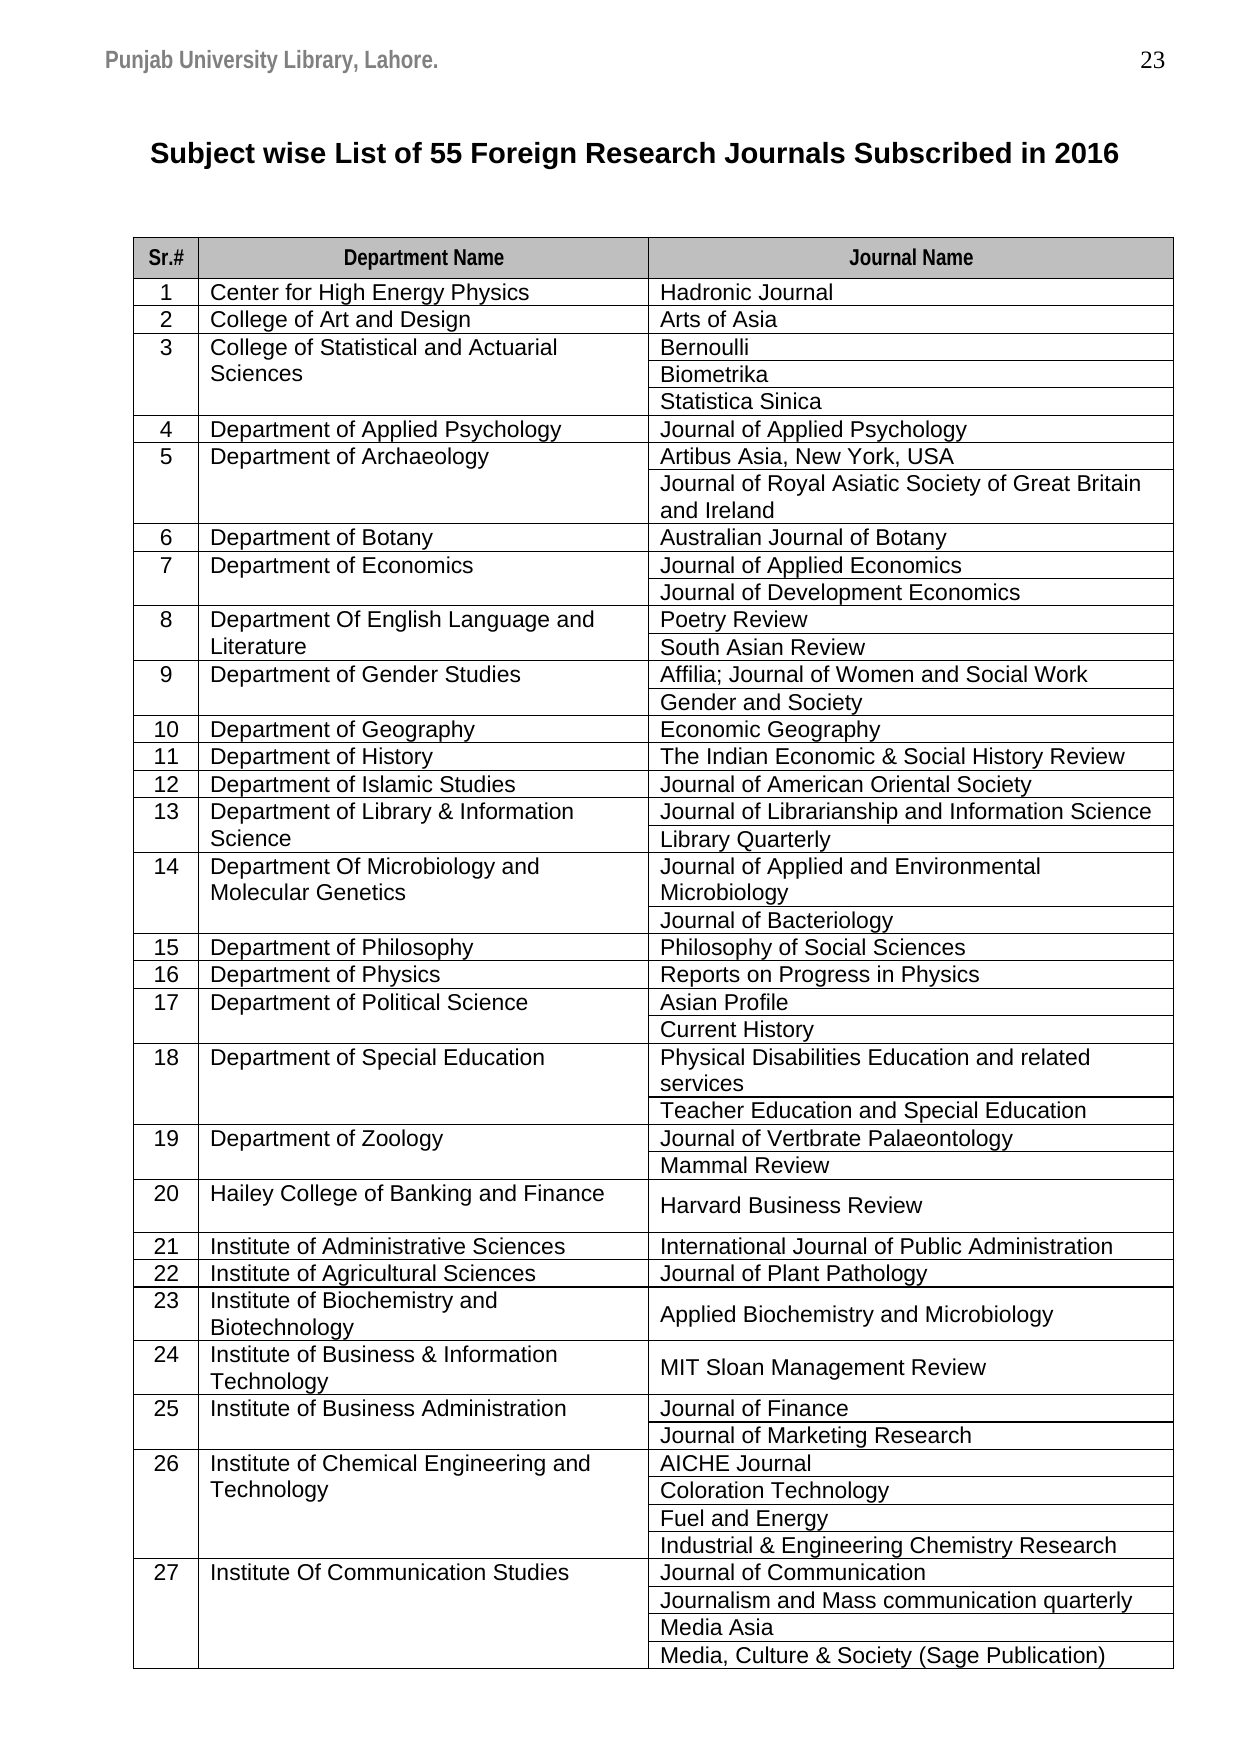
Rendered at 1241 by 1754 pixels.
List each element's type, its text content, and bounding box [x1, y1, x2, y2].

table_cell Fuel and Energy [649, 1505, 1173, 1531]
table_cell Australian Journal of Botany [649, 524, 1173, 551]
table_cell South Asian Review [649, 634, 1173, 660]
table_cell 23 [134, 1288, 198, 1340]
table_cell 4 [134, 416, 198, 442]
table_cell Department Of English Language and Literature [199, 606, 648, 660]
table_cell Department of Botany [199, 524, 648, 551]
table_cell 17 [134, 989, 198, 1043]
table_cell 12 [134, 771, 198, 797]
table_cell Institute of Chemical Engineering and Technology [199, 1450, 648, 1558]
table_cell Institute of Administrative Sciences [199, 1233, 648, 1259]
table_cell Statistica Sinica [649, 388, 1173, 414]
table_cell 26 [134, 1450, 198, 1558]
table_cell Department of Physics [199, 961, 648, 988]
table_cell 6 [134, 524, 198, 551]
table_cell Economic Geography [649, 716, 1173, 742]
table_cell Department of Archaeology [199, 443, 648, 523]
table_cell Teacher Education and Special Education [649, 1098, 1173, 1124]
table_cell Journal of Communication [649, 1559, 1173, 1586]
table_cell Current History [649, 1016, 1173, 1043]
text Subject wise List of 55 Foreign Research Journals Subscribed in 2016 [105, 136, 1165, 169]
table_cell 7 [134, 552, 198, 605]
table_cell Hailey College of Banking and Finance [199, 1180, 648, 1232]
table_cell 20 [134, 1180, 198, 1232]
table_cell Library Quarterly [649, 826, 1173, 852]
table_cell Department of Library & Information Science [199, 798, 648, 852]
table_cell Department of Political Science [199, 989, 648, 1043]
table_cell Asian Profile [649, 989, 1173, 1015]
table_cell Institute of Agricultural Sciences [199, 1260, 648, 1286]
table_cell Journal of Applied Economics [649, 552, 1173, 578]
table_cell 10 [134, 716, 198, 742]
table_cell Media Asia [649, 1614, 1173, 1641]
table_cell Institute of Biochemistry and Biotechnology [199, 1288, 648, 1340]
table_cell 11 [134, 743, 198, 770]
table_cell 18 [134, 1044, 198, 1124]
table_cell Arts of Asia [649, 306, 1173, 332]
table_cell Journal of Vertbrate Palaeontology [649, 1125, 1173, 1151]
table_cell Journal of Development Economics [649, 579, 1173, 605]
table_cell Department of Applied Psychology [199, 416, 648, 442]
table_cell Harvard Business Review [649, 1180, 1173, 1232]
table_cell Gender and Society [649, 689, 1173, 715]
table_cell Department of Zoology [199, 1125, 648, 1178]
table_cell Institute Of Communication Studies [199, 1559, 648, 1668]
table_cell Physical Disabilities Education and related services [649, 1044, 1173, 1096]
table_cell 22 [134, 1260, 198, 1286]
table_cell Industrial & Engineering Chemistry Research [649, 1532, 1173, 1558]
table_cell 5 [134, 443, 198, 523]
table_cell Hadronic Journal [649, 279, 1173, 305]
table_cell Journal of Royal Asiatic Society of Great Britain and Ireland [649, 470, 1173, 523]
table_cell The Indian Economic & Social History Review [649, 743, 1173, 770]
table_cell Department of Islamic Studies [199, 771, 648, 797]
table_header Department Name [199, 238, 648, 278]
table_cell Journal of Plant Pathology [649, 1260, 1173, 1286]
table_cell College of Art and Design [199, 306, 648, 332]
table_cell 19 [134, 1125, 198, 1178]
table_header Journal Name [649, 238, 1173, 278]
table_cell 21 [134, 1233, 198, 1259]
table_cell Center for High Energy Physics [199, 279, 648, 305]
table_cell Reports on Progress in Physics [649, 961, 1173, 988]
table_cell Affilia; Journal of Women and Social Work [649, 661, 1173, 687]
table_cell Institute of Business Administration [199, 1395, 648, 1449]
table_cell Artibus Asia, New York, USA [649, 443, 1173, 469]
table_cell Department of Economics [199, 552, 648, 605]
table_cell Poetry Review [649, 606, 1173, 633]
table_cell 1 [134, 279, 198, 305]
table_cell Journal of Librarianship and Information Science [649, 798, 1173, 824]
table_cell Biometrika [649, 361, 1173, 387]
table_cell 13 [134, 798, 198, 852]
table_cell Bernoulli [649, 334, 1173, 360]
table_cell International Journal of Public Administration [649, 1233, 1173, 1259]
table_cell 27 [134, 1559, 198, 1668]
table_cell Journal of Finance [649, 1395, 1173, 1421]
table_cell Department Of Microbiology and Molecular Genetics [199, 853, 648, 933]
table_cell AICHE Journal [649, 1450, 1173, 1476]
table_cell Institute of Business & Information Technology [199, 1341, 648, 1394]
table_cell Department of Philosophy [199, 934, 648, 960]
table_cell Coloration Technology [649, 1477, 1173, 1503]
table_cell Journal of American Oriental Society [649, 771, 1173, 797]
table_cell Applied Biochemistry and Microbiology [649, 1288, 1173, 1340]
table_cell 9 [134, 661, 198, 715]
table_cell Journal of Applied and Environmental Microbiology [649, 853, 1173, 906]
table_cell College of Statistical and Actuarial Sciences [199, 334, 648, 414]
table_cell Journal of Bacteriology [649, 907, 1173, 933]
table_cell Philosophy of Social Sciences [649, 934, 1173, 960]
table_cell 15 [134, 934, 198, 960]
table_cell MIT Sloan Management Review [649, 1341, 1173, 1394]
table_cell 24 [134, 1341, 198, 1394]
table_header Sr.# [134, 238, 198, 278]
table_cell 25 [134, 1395, 198, 1449]
table_cell Department of Geography [199, 716, 648, 742]
table_cell Department of Special Education [199, 1044, 648, 1124]
table_cell 8 [134, 606, 198, 660]
table_cell 2 [134, 306, 198, 332]
table_cell Journal of Applied Psychology [649, 416, 1173, 442]
table_cell Mammal Review [649, 1152, 1173, 1178]
table_cell Journal of Marketing Research [649, 1423, 1173, 1449]
table_cell 14 [134, 853, 198, 933]
table_cell Journalism and Mass communication quarterly [649, 1587, 1173, 1613]
table_cell 3 [134, 334, 198, 414]
table_cell Media, Culture & Society (Sage Publication) [649, 1642, 1173, 1668]
table_cell 16 [134, 961, 198, 988]
table_cell Department of History [199, 743, 648, 770]
table_cell Department of Gender Studies [199, 661, 648, 715]
